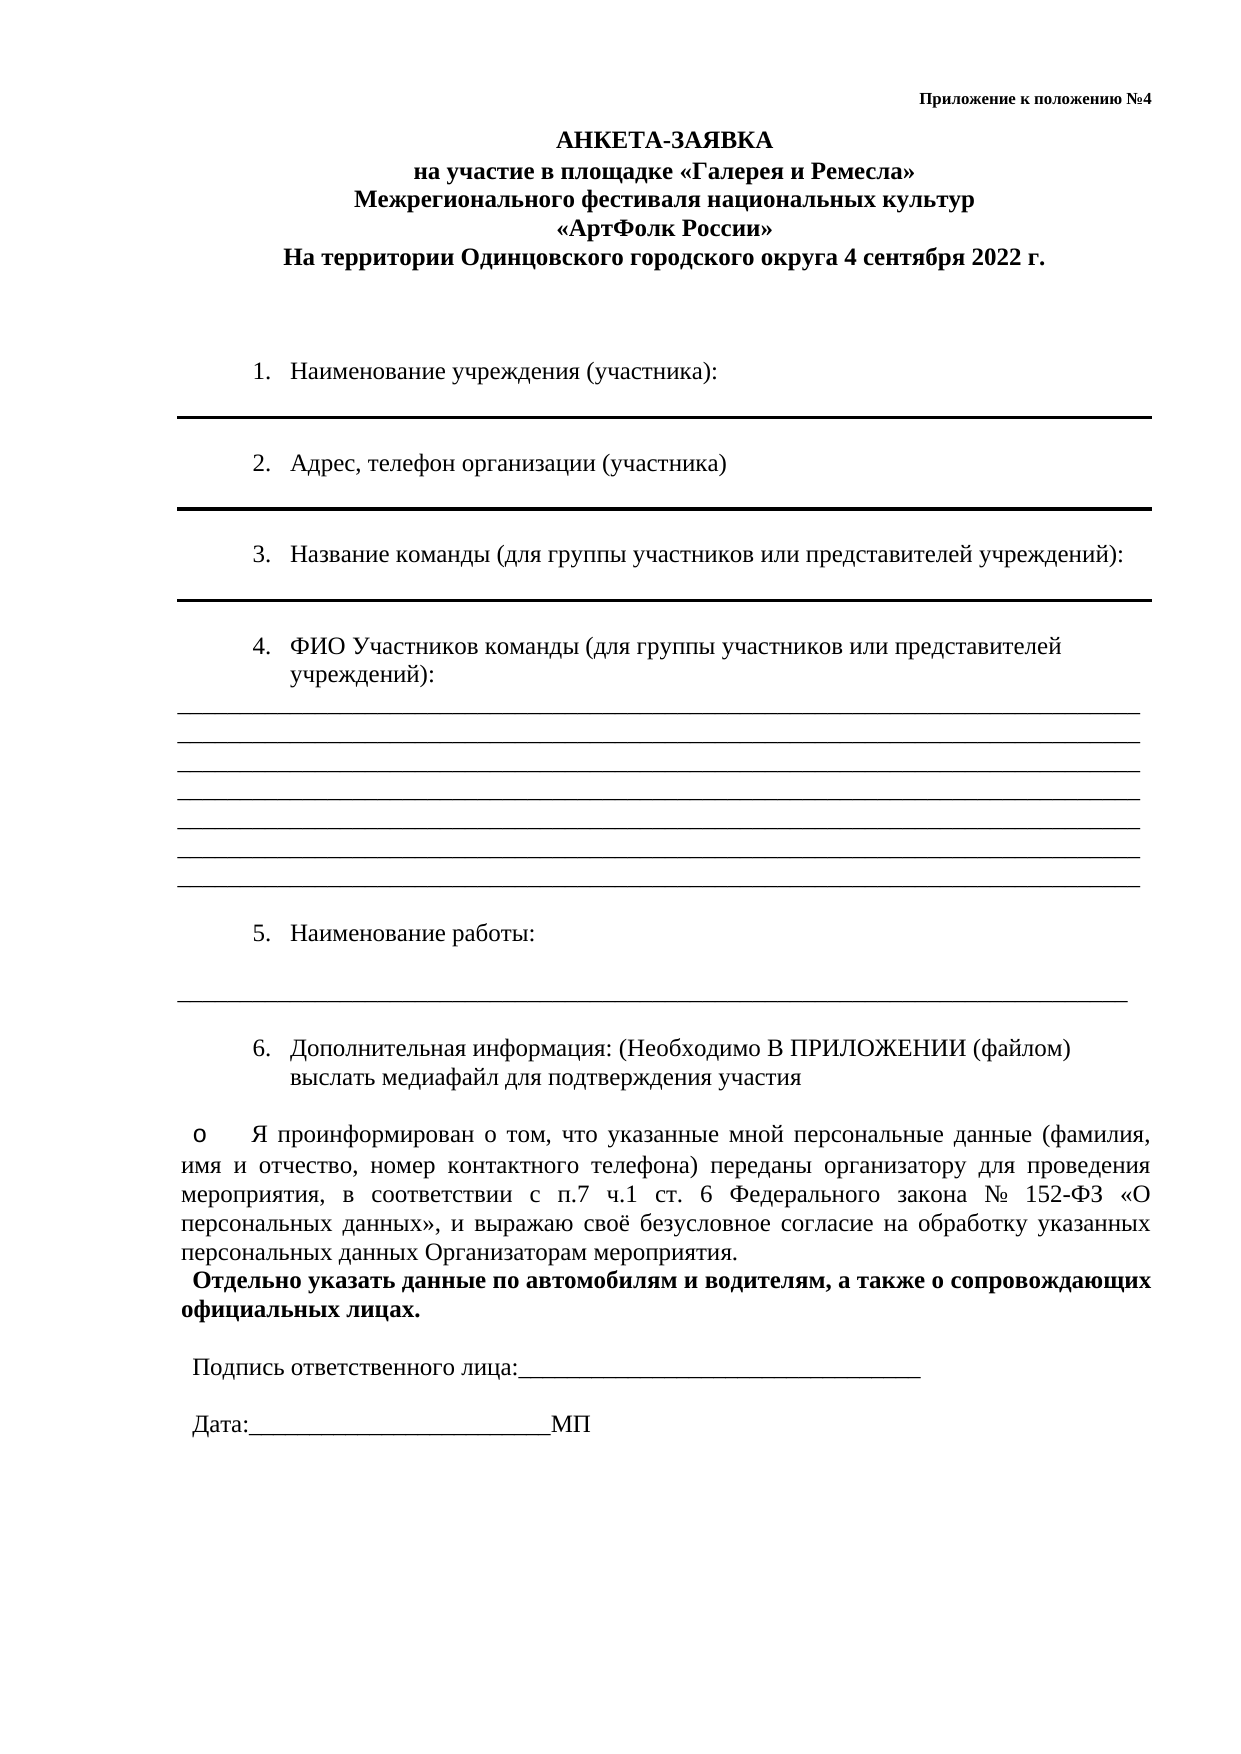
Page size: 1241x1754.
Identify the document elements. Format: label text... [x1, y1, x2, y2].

text Дата: МП [181, 1409, 1152, 1438]
list Наименование работы: [252, 918, 1152, 947]
text ___________________________________________________________________________________________________________________________________________________________________________________________________________________________________________________________________________________________________________________________________________________________________________________________________________________________________________________________________________________________________________________________________________________________ [177, 688, 1152, 889]
text «АртФолк России» [177, 213, 1152, 242]
text Отдельно указать данные по автомобилям и водителям, а также о сопровождающих официальных лицах. [181, 1265, 1152, 1323]
list Наименование учреждения (участника): [252, 356, 1152, 385]
list ФИО Участников команды (для группы участников или представителей учреждений): [252, 631, 1152, 688]
text ____________________________________________________________________________ [177, 976, 1152, 1004]
text Приложение к положению №4 [177, 89, 1152, 122]
text на участие в площадке «Галерея и Ремесла» [177, 156, 1152, 184]
text АНКЕТА-ЗАЯВКА [177, 125, 1152, 153]
list Название команды (для группы участников или представителей учреждений): [252, 539, 1152, 568]
text На территории Одинцовского городского округа 4 сентября 2022 г. [177, 242, 1152, 271]
text Межрегионального фестиваля национальных культур [177, 184, 1152, 213]
text Подпись ответственного лица: [181, 1352, 1152, 1380]
list Адрес, телефон организации (участника) [252, 448, 1152, 477]
list Дополнительная информация: (Необходимо В ПРИЛОЖЕНИИ (файлом) выслать медиафайл для подтверждения участия [252, 1033, 1152, 1091]
list Я проинформирован о том, что указанные мной персональные данные (фамилия, имя и отчество, номер контактного телефона) переданы организатору для проведения мероприятия, в соответствии с п.7 ч.1 ст. 6 Федерального закона № 152-ФЗ «О персональных данных», и выражаю своё безусловное согласие на обработку указанных персональных данных Организаторам мероприятия. [181, 1119, 1152, 1265]
